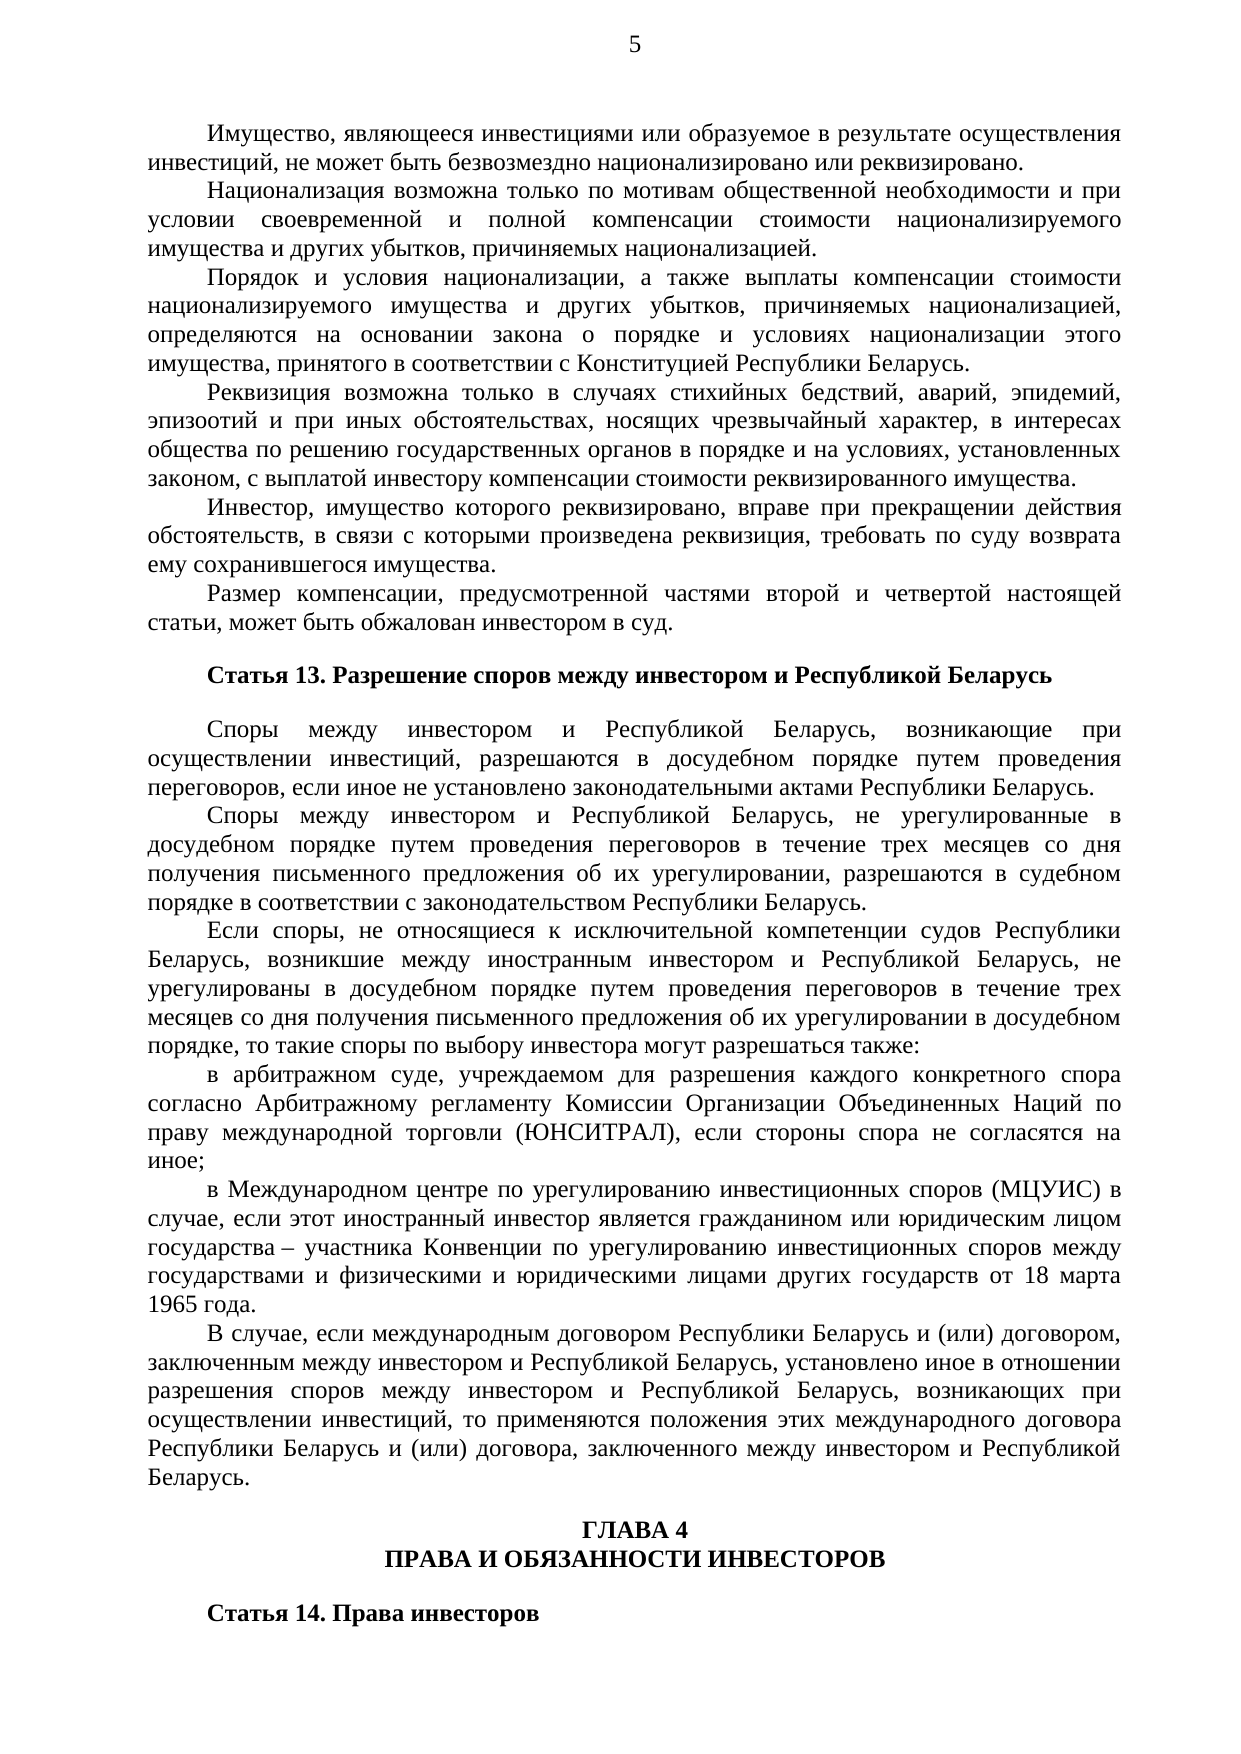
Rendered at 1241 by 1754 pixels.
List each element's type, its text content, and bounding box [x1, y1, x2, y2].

text в Международном центре по урегулированию инвестиционных споров (МЦУИС) в случае, если этот иностранный инвестор является гражданином или юридическим лицом государства – участника Конвенции по урегулированию инвестиционных споров между государствами и физическими и юридическими лицами других государств от 18 марта 1965 года. [147, 1174, 1122, 1318]
text Статья 13. Разрешение споров между инвестором и Республикой Беларусь [207, 661, 1122, 689]
text Порядок и условия национализации, а также выплаты компенсации стоимости национализируемого имущества и других убытков, причиняемых национализацией, определяются на основании закона о порядке и условиях национализации этого имущества, принятого в соответствии с Конституцией Республики Беларусь. [147, 262, 1122, 377]
text Национализация возможна только по мотивам общественной необходимости и при условии своевременной и полной компенсации стоимости национализируемого имущества и других убытков, причиняемых национализацией. [147, 176, 1122, 262]
text Имущество, являющееся инвестициями или образуемое в результате осуществления инвестиций, не может быть безвозмездно национализировано или реквизировано. [147, 118, 1122, 176]
text В случае, если международным договором Республики Беларусь и (или) договором, заключенным между инвестором и Республикой Беларусь, установлено иное в отношении разрешения споров между инвестором и Республикой Беларусь, возникающих при осуществлении инвестиций, то применяются положения этих международного договора Республики Беларусь и (или) договора, заключенного между инвестором и Республикой Беларусь. [147, 1318, 1122, 1491]
text в арбитражном суде, учреждаемом для разрешения каждого конкретного спора согласно Арбитражному регламенту Комиссии Организации Объединенных Наций по праву международной торговли (ЮНСИТРАЛ), если стороны спора не согласятся на иное; [147, 1059, 1122, 1174]
text Инвестор, имущество которого реквизировано, вправе при прекращении действия обстоятельств, в связи с которыми произведена реквизиция, требовать по суду возврата ему сохранившегося имущества. [147, 492, 1122, 578]
text Размер компенсации, предусмотренной частями второй и четвертой настоящей статьи, может быть обжалован инвестором в суд. [147, 578, 1122, 636]
text Споры между инвестором и Республикой Беларусь, возникающие при осуществлении инвестиций, разрешаются в досудебном порядке путем проведения переговоров, если иное не установлено законодательными актами Республики Беларусь. [147, 714, 1122, 801]
text Реквизиция возможна только в случаях стихийных бедствий, аварий, эпидемий, эпизоотий и при иных обстоятельствах, носящих чрезвычайный характер, в интересах общества по решению государственных органов в порядке и на условиях, установленных законом, с выплатой инвестору компенсации стоимости реквизированного имущества. [147, 377, 1122, 492]
text Статья 14. Права инвесторов [207, 1598, 1122, 1627]
text Если споры, не относящиеся к исключительной компетенции судов Республики Беларусь, возникшие между иностранным инвестором и Республикой Беларусь, не урегулированы в досудебном порядке путем проведения переговоров в течение трех месяцев со дня получения письменного предложения об их урегулировании в досудебном порядке, то такие споры по выбору инвестора могут разрешаться также: [147, 916, 1122, 1059]
text ГЛАВА 4 ПРАВА И ОБЯЗАННОСТИ ИНВЕСТОРОВ [147, 1516, 1122, 1573]
text Споры между инвестором и Республикой Беларусь, не урегулированные в досудебном порядке путем проведения переговоров в течение трех месяцев со дня получения письменного предложения об их урегулировании, разрешаются в судебном порядке в соответствии с законодательством Республики Беларусь. [147, 801, 1122, 916]
